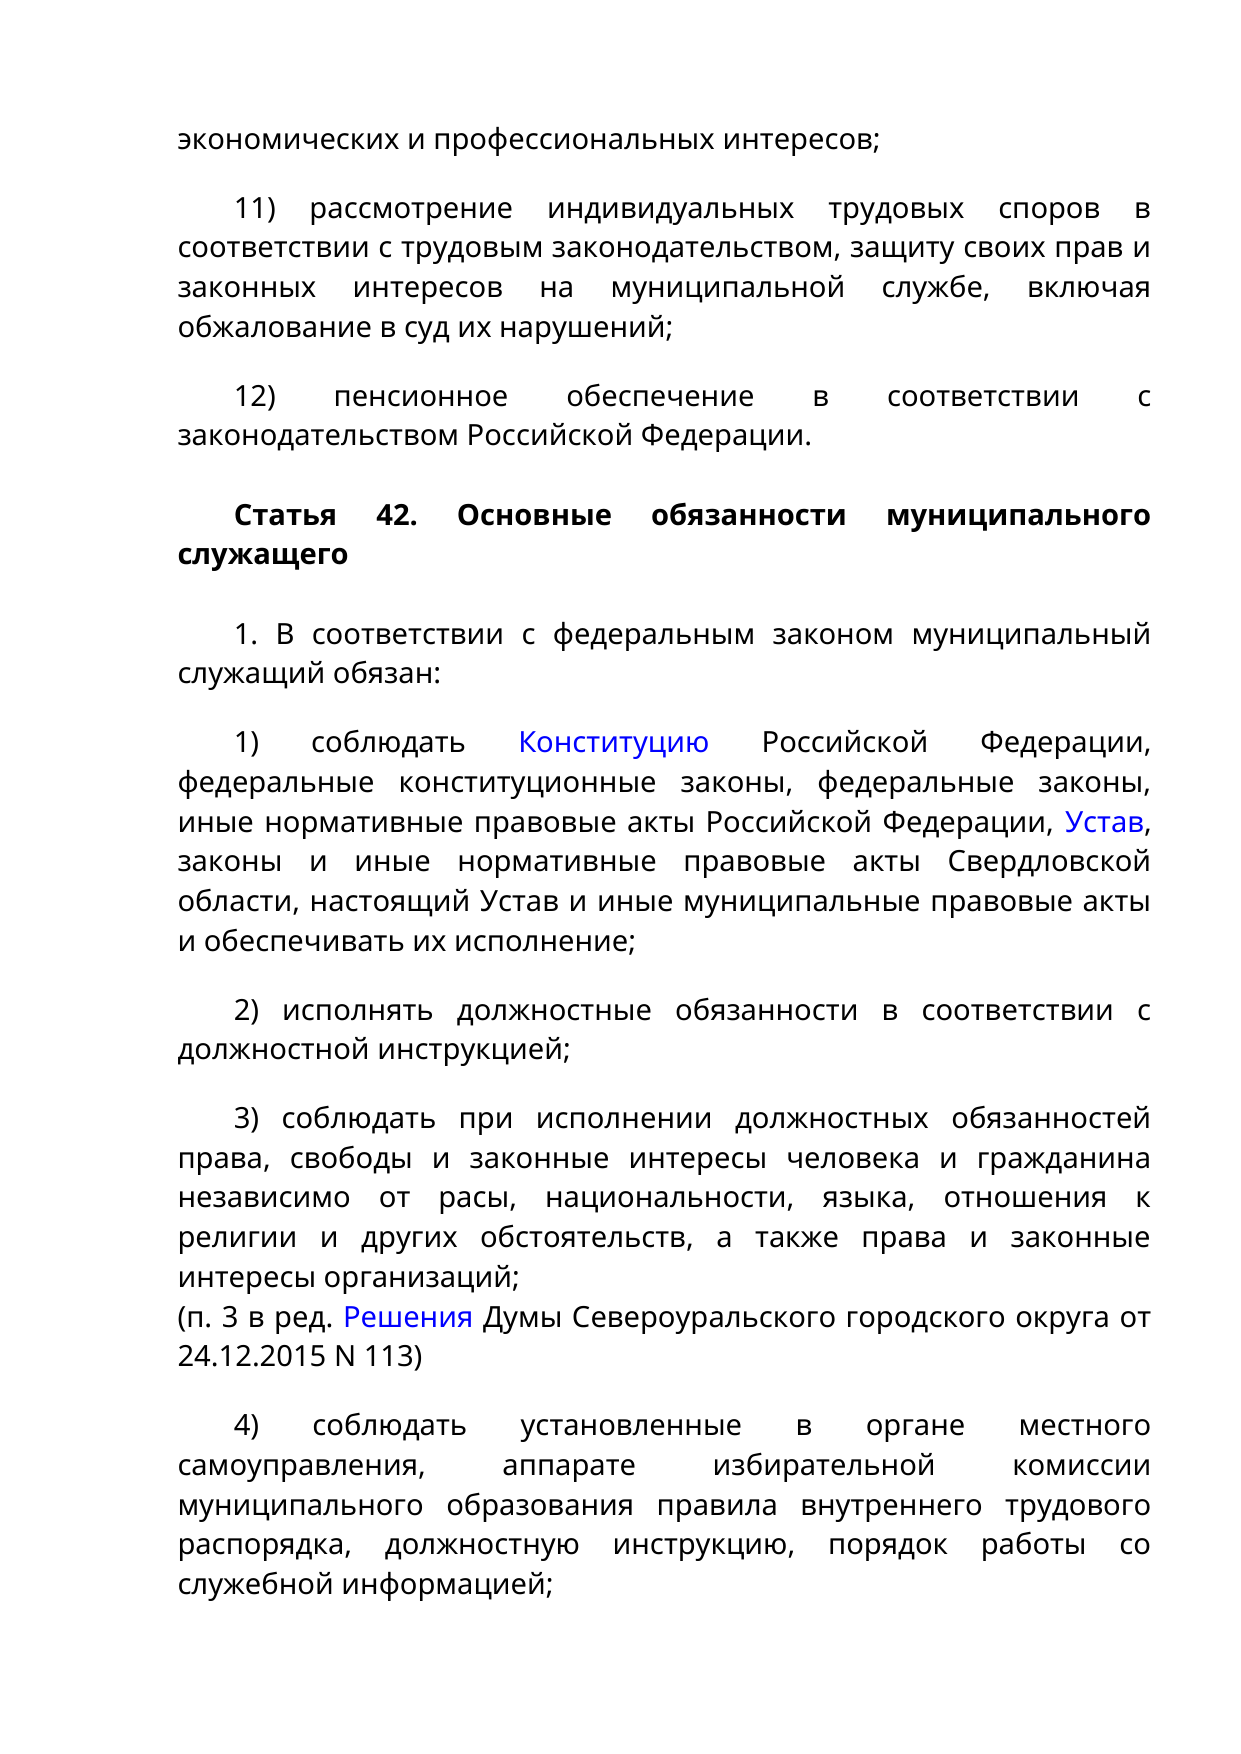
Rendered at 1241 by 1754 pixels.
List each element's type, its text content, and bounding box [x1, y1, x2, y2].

text 1. В соответствии с федеральным законом муниципальный служащий обязан: [177, 613, 1152, 692]
text 12) пенсионное обеспечение в соответствии с законодательством Российской Федерации. [177, 375, 1152, 454]
text 2) исполнять должностные обязанности в соответствии с должностной инструкцией; [177, 989, 1152, 1068]
text 3) соблюдать при исполнении должностных обязанностей права, свободы и законные интересы человека и гражданина независимо от расы, национальности, языка, отношения к религии и других обстоятельств, а также права и законные интересы организаций; [177, 1097, 1152, 1296]
text 4) соблюдать установленные в органе местного самоуправления, аппарате избирательной комиссии муниципального образования правила внутреннего трудового распорядка, должностную инструкцию, порядок работы со служебной информацией; [177, 1404, 1152, 1603]
text 11) рассмотрение индивидуальных трудовых споров в соответствии с трудовым законодательством, защиту своих прав и законных интересов на муниципальной службе, включая обжалование в суд их нарушений; [177, 187, 1152, 346]
text (п. 3 в ред. Решения Думы Североуральского городского округа от 24.12.2015 N 113) [177, 1296, 1152, 1375]
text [177, 118, 1152, 158]
title Статья 42. Основные обязанности муниципального служащего [177, 494, 1152, 573]
text 1) соблюдать Конституцию Российской Федерации, федеральные конституционные законы, федеральные законы, иные нормативные правовые акты Российской Федерации, Устав, законы и иные нормативные правовые акты Свердловской области, настоящий Устав и иные муниципальные правовые акты и обеспечивать их исполнение; [177, 722, 1152, 960]
